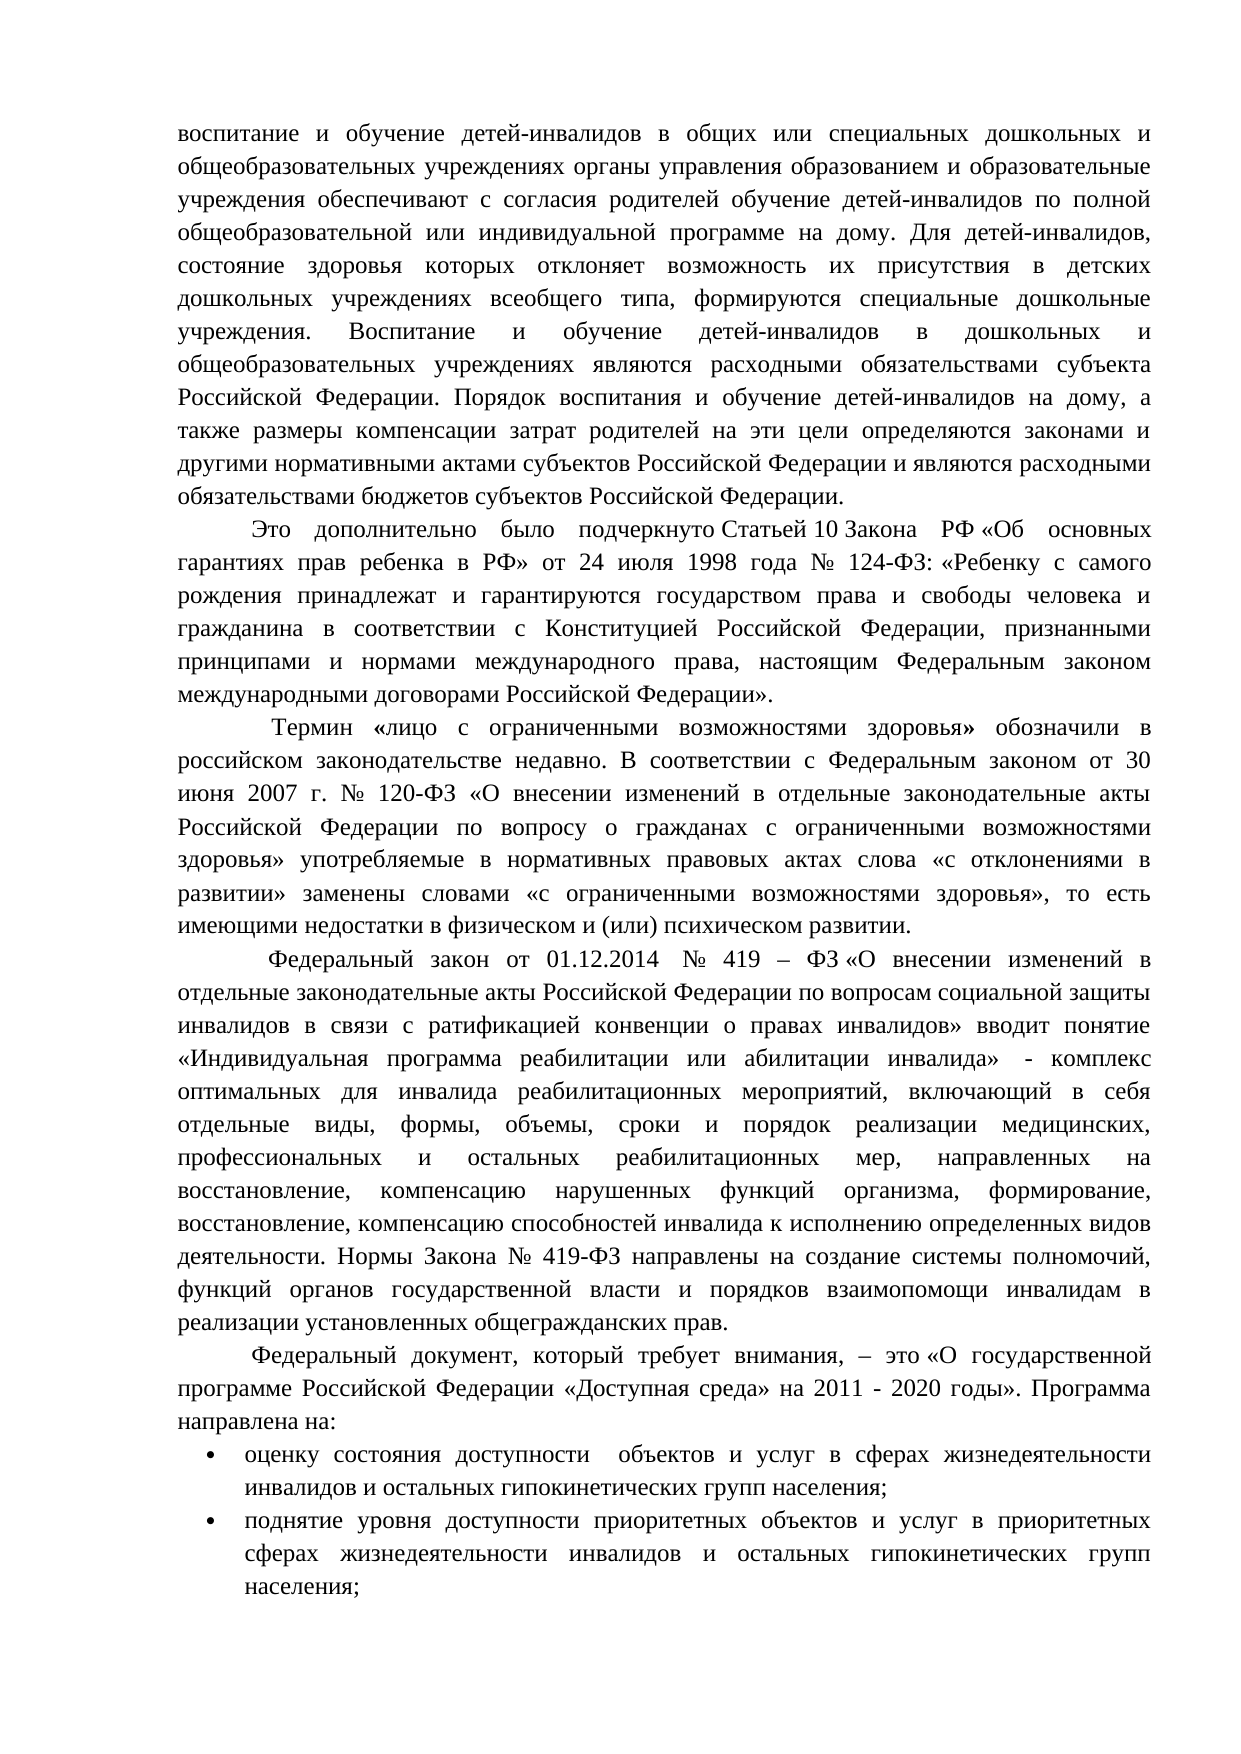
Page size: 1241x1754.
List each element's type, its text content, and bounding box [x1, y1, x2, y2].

text Термин «лицо с ограниченными возможностями здоровья» обозначили в российском законодательстве недавно. В соответствии с Федеральным законом от 30 июня 2007 г. № 120-ФЗ «О внесении изменений в отдельные законодательные акты Российской Федерации по вопросу о гражданах с ограниченными возможностями здоровья» употребляемые в нормативных правовых актах слова «с отклонениями в развитии» заменены словами «с ограниченными возможностями здоровья», то есть имеющими недостатки в физическом и (или) психическом развитии. [177, 712, 1152, 939]
text Федеральный закон от 01.12.2014 № 419 – ФЗ «О внесении изменений в отдельные законодательные акты Российской Федерации по вопросам социальной защиты инвалидов в связи с ратификацией конвенции о правах инвалидов» вводит понятие «Индивидуальная программа реабилитации или абилитации инвалида» - комплекс оптимальных для инвалида реабилитационных мероприятий, включающий в себя отдельные виды, формы, объемы, сроки и порядок реализации медицинских, профессиональных и остальных реабилитационных мер, направленных на восстановление, компенсацию нарушенных функций организма, формирование, восстановление, компенсацию способностей инвалида к исполнению определенных видов деятельности. Нормы Закона № 419-ФЗ направлены на создание системы полномочий, функций органов государственной власти и порядков взаимопомощи инвалидам в реализации установленных общегражданских прав. [177, 944, 1152, 1336]
list поднятие уровня доступности приоритетных объектов и услуг в приоритетных сферах жизнедеятельности инвалидов и остальных гипокинетических групп населения; [207, 1505, 1152, 1600]
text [177, 118, 1152, 510]
list оценку состояния доступности объектов и услуг в сферах жизнедеятельности инвалидов и остальных гипокинетических групп населения; [207, 1439, 1152, 1501]
text Это дополнительно было подчеркнуто Статьей 10 Закона РФ «Об основных гарантиях прав ребенка в РФ» от 24 июля 1998 года № 124-ФЗ: «Ребенку с самого рождения принадлежат и гарантируются государством права и свободы человека и гражданина в соответствии с Конституцией Российской Федерации, признанными принципами и нормами международного права, настоящим Федеральным законом международными договорами Российской Федерации». [177, 514, 1152, 708]
text Федеральный документ, который требует внимания, – это «О государственной программе Российской Федерации «Доступная среда» на 2011 - 2020 годы». Программа направлена на: [177, 1340, 1152, 1435]
